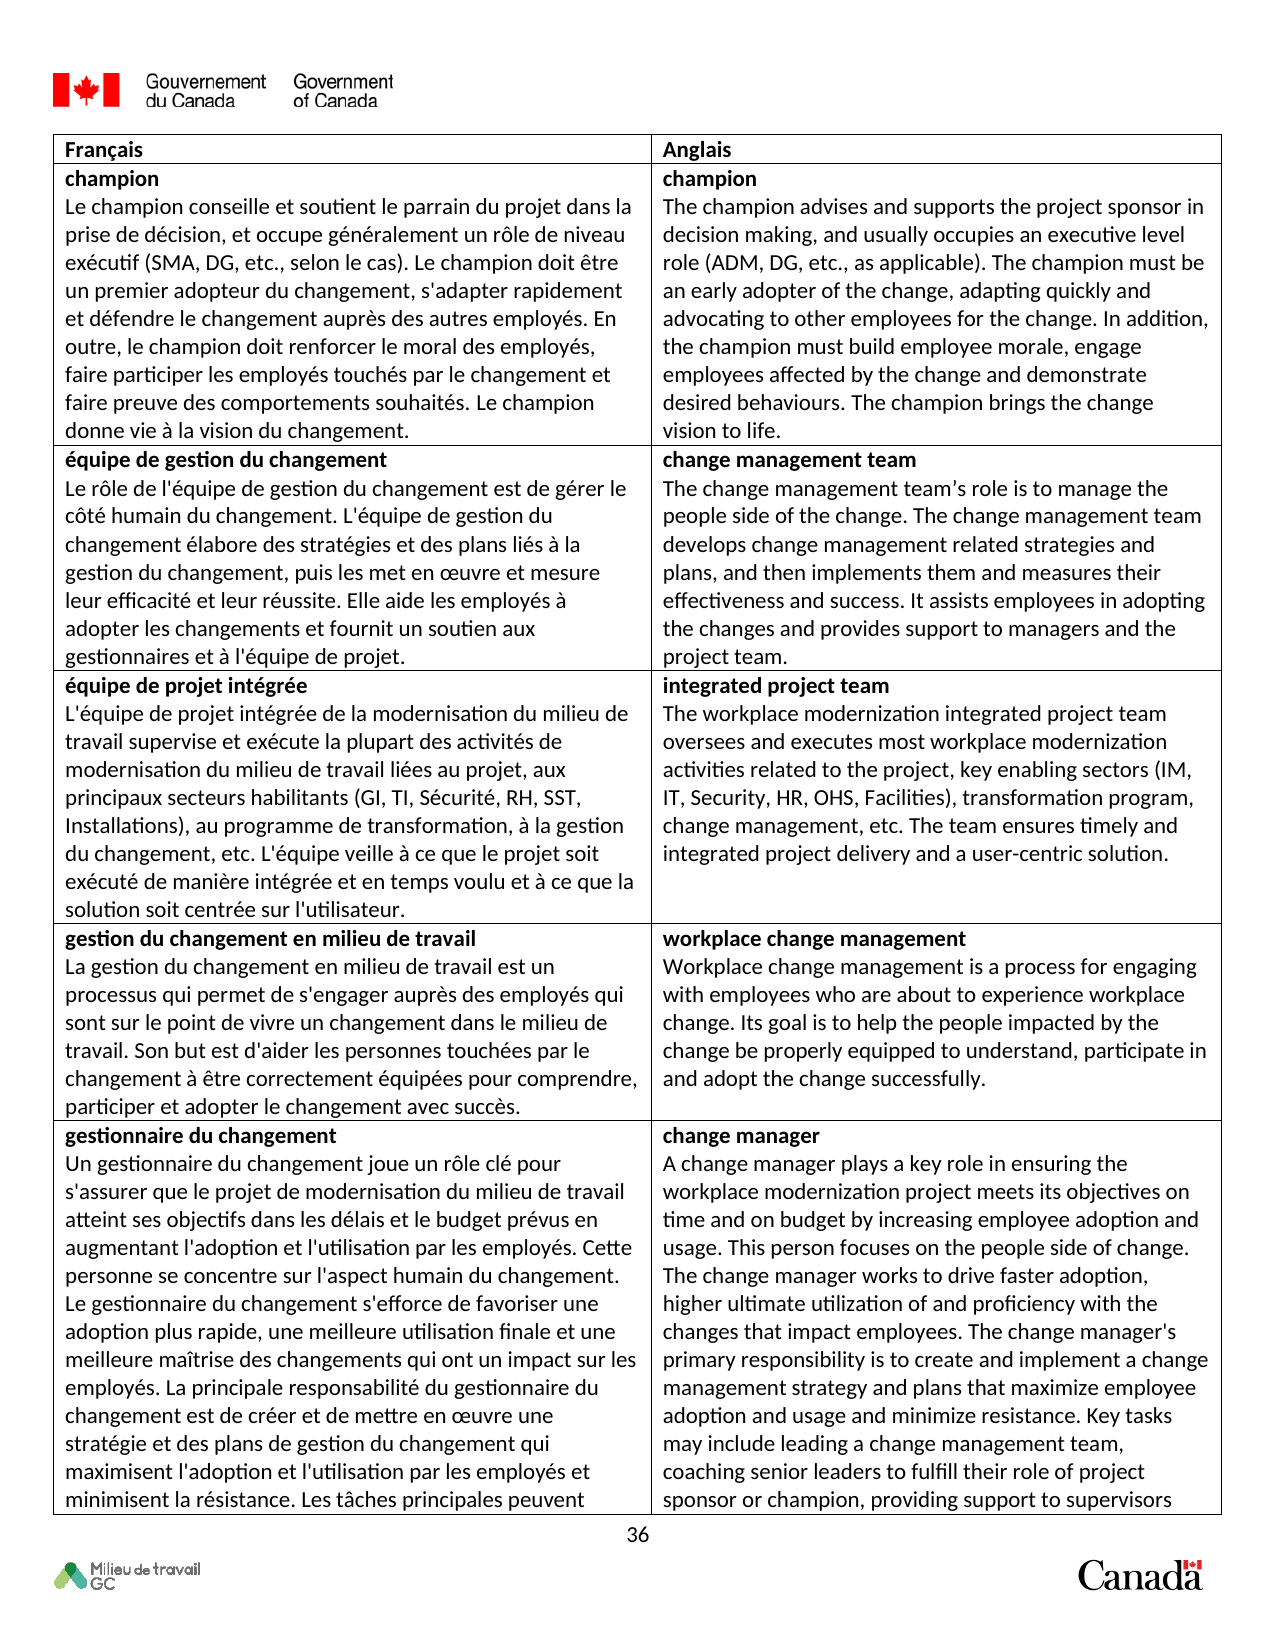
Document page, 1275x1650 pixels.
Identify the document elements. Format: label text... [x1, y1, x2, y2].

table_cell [652, 1121, 1221, 1513]
table_cell workplace change management Workplace change management is a process for engaging with employees who are about to experience workplace change. Its goal is to help the people impacted by the change be properly equipped to understand, participate in and adopt the change successfully. [652, 924, 1221, 1120]
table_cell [54, 1121, 651, 1513]
table_cell équipe de gestion du changement Le rôle de l'équipe de gestion du changement est de gérer le côté humain du changement. L'équipe de gestion du changement élabore des stratégies et des plans liés à la gestion du changement, puis les met en œuvre et mesure leur efficacité et leur réussite. Elle aide les employés à adopter les changements et fournit un soutien aux gestionnaires et à l'équipe de projet. [54, 446, 651, 670]
picture [1078, 1557, 1206, 1591]
table_header Français [54, 135, 651, 163]
table_header Anglais [652, 135, 1221, 163]
table_cell champion The champion advises and supports the project sponsor in decision making, and usually occupies an executive level role (ADM, DG, etc., as applicable). The champion must be an early adopter of the change, adapting quickly and advocating to other employees for the change. In addition, the champion must build employee morale, engage employees affected by the change and demonstrate desired behaviours. The champion brings the change vision to life. [652, 164, 1221, 444]
table_cell équipe de projet intégrée L'équipe de projet intégrée de la modernisation du milieu de travail supervise et exécute la plupart des activités de modernisation du milieu de travail liées au projet, aux principaux secteurs habilitants (GI, TI, Sécurité, RH, SST, Installations), au programme de transformation, à la gestion du changement, etc. L'équipe veille à ce que le projet soit exécuté de manière intégrée et en temps voulu et à ce que la solution soit centrée sur l'utilisateur. [54, 671, 651, 923]
table_cell gestion du changement en milieu de travail La gestion du changement en milieu de travail est un processus qui permet de s'engager auprès des employés qui sont sur le point de vivre un changement dans le milieu de travail. Son but est d'aider les personnes touchées par le changement à être correctement équipées pour comprendre, participer et adopter le changement avec succès. [54, 924, 651, 1120]
table_cell change management team The change management team’s role is to manage the people side of the change. The change management team develops change management related strategies and plans, and then implements them and measures their effectiveness and success. It assists employees in adopting the changes and provides support to managers and the project team. [652, 446, 1221, 670]
picture [53, 1561, 201, 1591]
picture [53, 73, 393, 107]
table_cell champion Le champion conseille et soutient le parrain du projet dans la prise de décision, et occupe généralement un rôle de niveau exécutif (SMA, DG, etc., selon le cas). Le champion doit être un premier adopteur du changement, s'adapter rapidement et défendre le changement auprès des autres employés. En outre, le champion doit renforcer le moral des employés, faire participer les employés touchés par le changement et faire preuve des comportements souhaités. Le champion donne vie à la vision du changement. [54, 164, 651, 444]
table_cell integrated project team The workplace modernization integrated project team oversees and executes most workplace modernization activities related to the project, key enabling sectors (IM, IT, Security, HR, OHS, Facilities), transformation program, change management, etc. The team ensures timely and integrated project delivery and a user-centric solution. [652, 671, 1221, 923]
